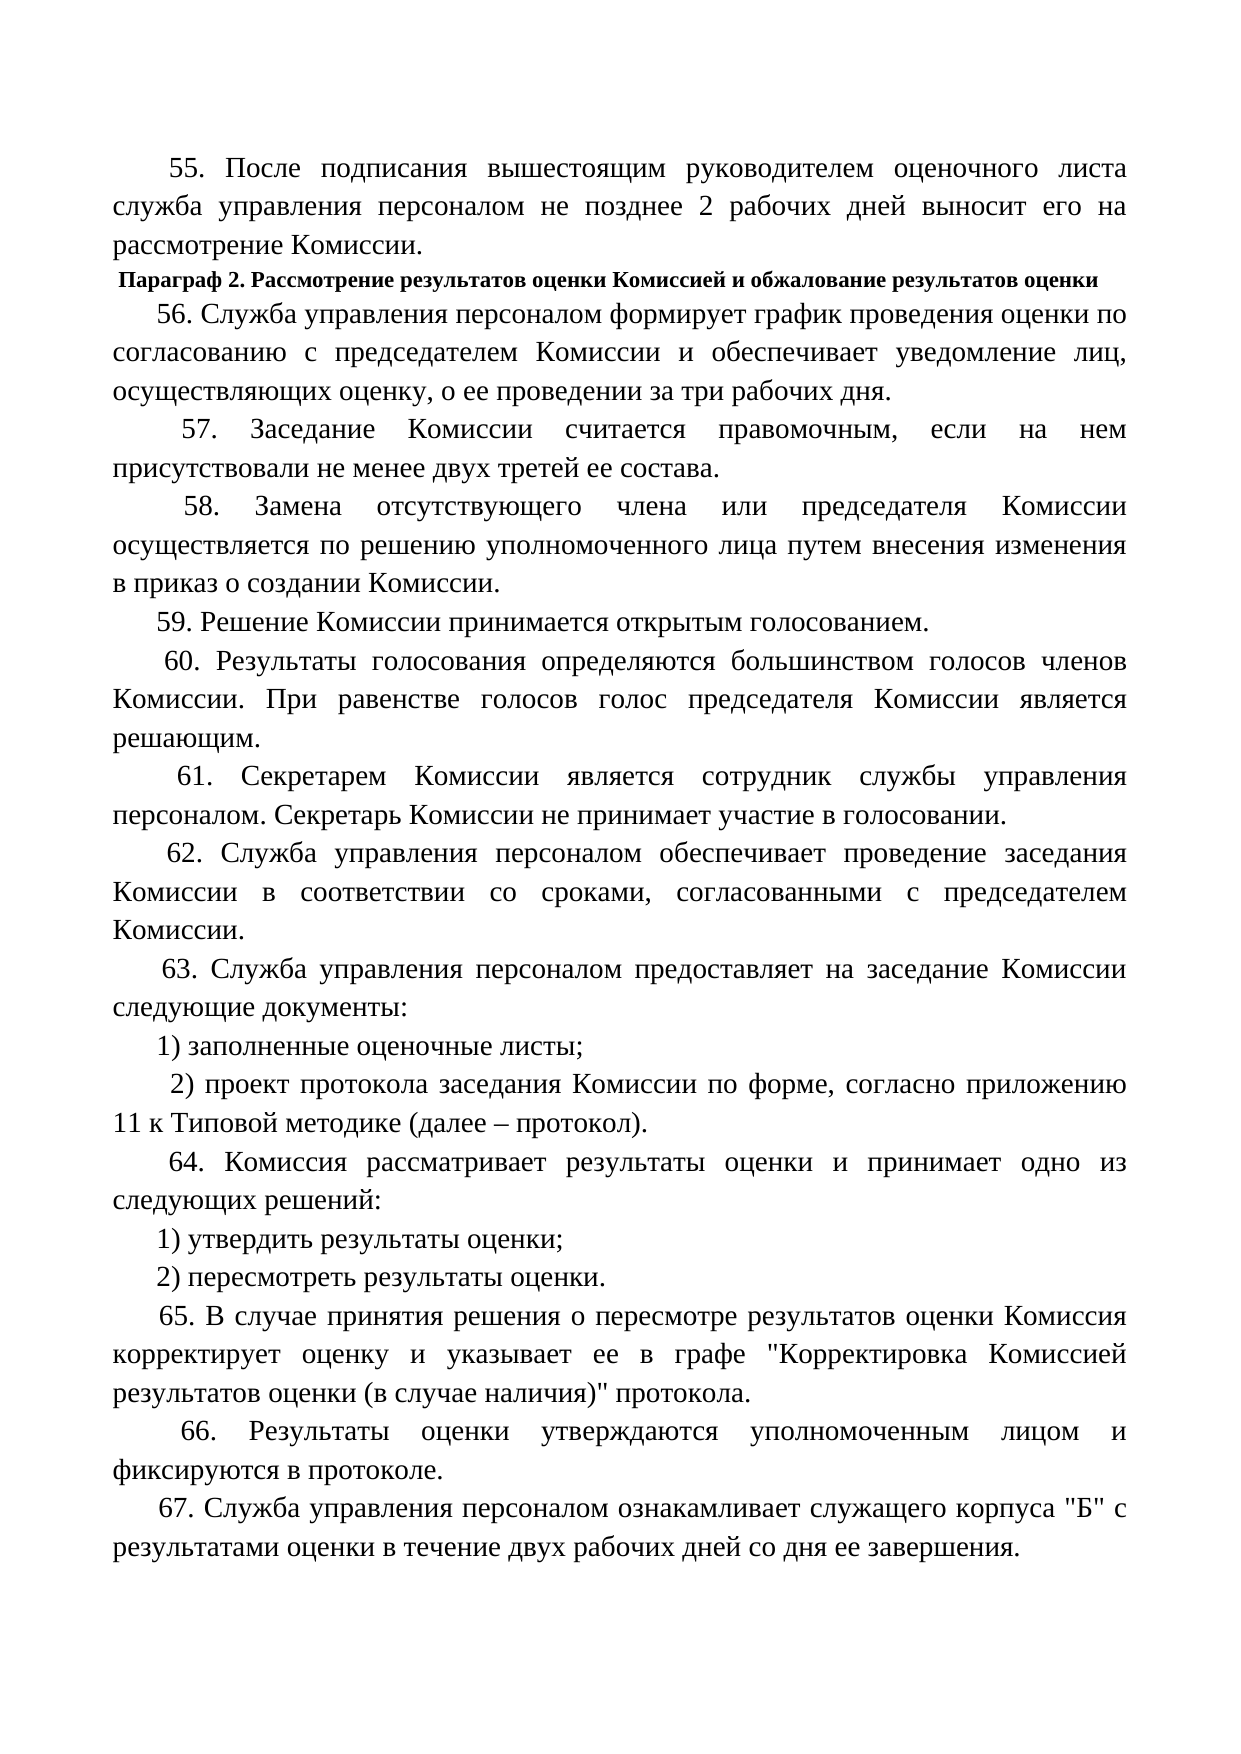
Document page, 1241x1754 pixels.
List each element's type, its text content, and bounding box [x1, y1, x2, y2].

text 62. Служба управления персоналом обеспечивает проведение заседания Комиссии в соответствии со сроками, согласованными с председателем Комиссии. [112, 835, 1128, 946]
text 59. Решение Комиссии принимается открытым голосованием. [112, 604, 1128, 638]
text 56. Служба управления персоналом формирует график проведения оценки по согласованию с председателем Комиссии и обеспечивает уведомление лиц, осуществляющих оценку, о ее проведении за три рабочих дня. [112, 296, 1128, 406]
text 61. Секретарем Комиссии является сотрудник службы управления персоналом. Секретарь Комиссии не принимает участие в голосовании. [112, 758, 1128, 830]
text 65. В случае принятия решения о пересмотре результатов оценки Комиссия корректирует оценку и указывает ее в графе "Корректировка Комиссией результатов оценки (в случае наличия)" протокола. [112, 1298, 1128, 1408]
text 58. Замена отсутствующего члена или председателя Комиссии осуществляется по решению уполномоченного лица путем внесения изменения в приказ о создании Комиссии. [112, 488, 1128, 599]
text 66. Результаты оценки утверждаются уполномоченным лицом и фиксируются в протоколе. [112, 1413, 1128, 1486]
text 2) проект протокола заседания Комиссии по форме, согласно приложению 11 к Типовой методике (далее – протокол). [112, 1067, 1128, 1139]
text 1) заполненные оценочные листы; [112, 1028, 1128, 1062]
text 2) пересмотреть результаты оценки. [112, 1259, 1128, 1293]
text 55. После подписания вышестоящим руководителем оценочного листа служба управления персоналом не позднее 2 рабочих дней выносит его на рассмотрение Комиссии. [112, 150, 1128, 261]
text Параграф 2. Рассмотрение результатов оценки Комиссией и обжалование результатов оценки [112, 266, 1128, 292]
text 57. Заседание Комиссии считается правомочным, если на нем присутствовали не менее двух третей ее состава. [112, 411, 1128, 483]
text 63. Служба управления персоналом предоставляет на заседание Комиссии следующие документы: [112, 951, 1128, 1023]
text 1) утвердить результаты оценки; [112, 1221, 1128, 1254]
text 67. Служба управления персоналом ознакамливает служащего корпуса "Б" с результатами оценки в течение двух рабочих дней со дня ее завершения. [112, 1491, 1128, 1563]
text 64. Комиссия рассматривает результаты оценки и принимает одно из следующих решений: [112, 1144, 1128, 1216]
text 60. Результаты голосования определяются большинством голосов членов Комиссии. При равенстве голосов голос председателя Комиссии является решающим. [112, 643, 1128, 753]
